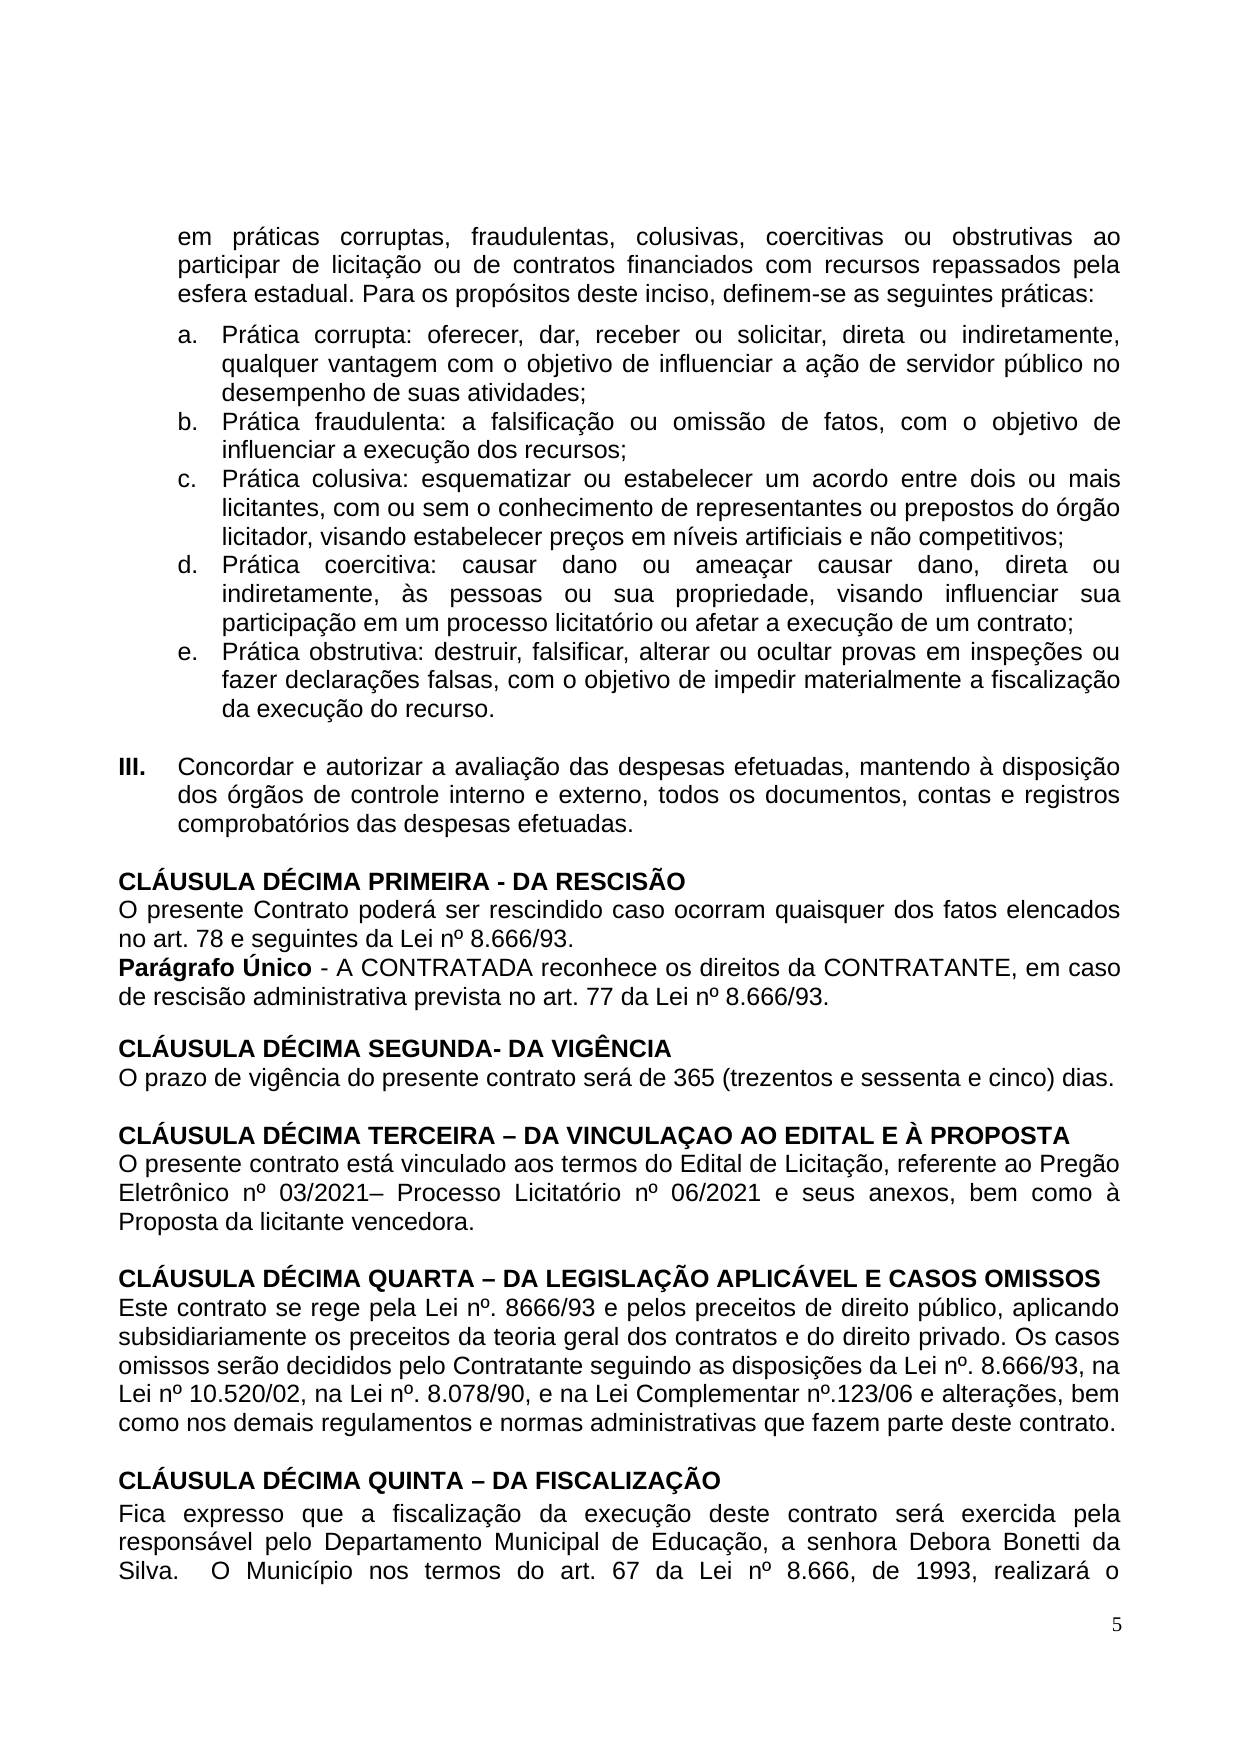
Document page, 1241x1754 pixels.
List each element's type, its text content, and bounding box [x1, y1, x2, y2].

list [117, 222, 1122, 308]
list Prática colusiva: esquematizar ou estabelecer um acordo entre dois ou mais licitantes, com ou sem o conhecimento de representantes ou prepostos do órgão licitador, visando estabelecer preços em níveis artificiais e não competitivos; [177, 464, 1122, 550]
list Prática fraudulenta: a falsificação ou omissão de fatos, com o objetivo de influenciar a execução dos recursos; [177, 407, 1122, 464]
text O presente Contrato poderá ser rescindido caso ocorram quaisquer dos fatos elencados no art. 78 e seguintes da Lei nº 8.666/93. [118, 895, 1122, 953]
text Parágrafo Único - A CONTRATADA reconhece os direitos da CONTRATANTE, em caso de rescisão administrativa prevista no art. 77 da Lei nº 8.666/93. [118, 953, 1122, 1010]
list Concordar e autorizar a avaliação das despesas efetuadas, mantendo à disposição dos órgãos de controle interno e externo, todos os documentos, contas e registros comprobatórios das despesas efetuadas. [118, 752, 1122, 838]
text CLÁUSULA DÉCIMA TERCEIRA – DA VINCULAÇAO AO EDITAL E À PROPOSTA [118, 1121, 1122, 1149]
text Este contrato se rege pela Lei nº. 8666/93 e pelos preceitos de direito público, aplicando subsidiariamente os preceitos da teoria geral dos contratos e do direito privado. Os casos omissos serão decididos pelo Contratante seguindo as disposições da Lei nº. 8.666/93, na Lei nº 10.520/02, na Lei nº. 8.078/90, e na Lei Complementar nº.123/06 e alterações, bem como nos demais regulamentos e normas administrativas que fazem parte deste contrato. [118, 1293, 1122, 1437]
text CLÁUSULA DÉCIMA QUINTA – DA FISCALIZAÇÃO [118, 1466, 1122, 1494]
list Prática obstrutiva: destruir, falsificar, alterar ou ocultar provas em inspeções ou fazer declarações falsas, com o objetivo de impedir materialmente a fiscalização da execução do recurso. [177, 637, 1122, 723]
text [118, 1499, 1122, 1585]
text O prazo de vigência do presente contrato será de 365 (trezentos e sessenta e cinco) dias. [118, 1063, 1122, 1092]
text CLÁUSULA DÉCIMA SEGUNDA- DA VIGÊNCIA [118, 1034, 1122, 1063]
text O presente contrato está vinculado aos termos do Edital de Licitação, referente ao Pregão Eletrônico nº 03/2021– Processo Licitatório nº 06/2021 e seus anexos, bem como à Proposta da licitante vencedora. [118, 1149, 1122, 1236]
list Prática coercitiva: causar dano ou ameaçar causar dano, direta ou indiretamente, às pessoas ou sua propriedade, visando influenciar sua participação em um processo licitatório ou afetar a execução de um contrato; [177, 550, 1122, 637]
text CLÁUSULA DÉCIMA PRIMEIRA - DA RESCISÃO [118, 867, 1122, 895]
text CLÁUSULA DÉCIMA QUARTA – DA LEGISLAÇÃO APLICÁVEL E CASOS OMISSOS [118, 1264, 1122, 1293]
list Prática corrupta: oferecer, dar, receber ou solicitar, direta ou indiretamente, qualquer vantagem com o objetivo de influenciar a ação de servidor público no desempenho de suas atividades; [177, 320, 1122, 407]
